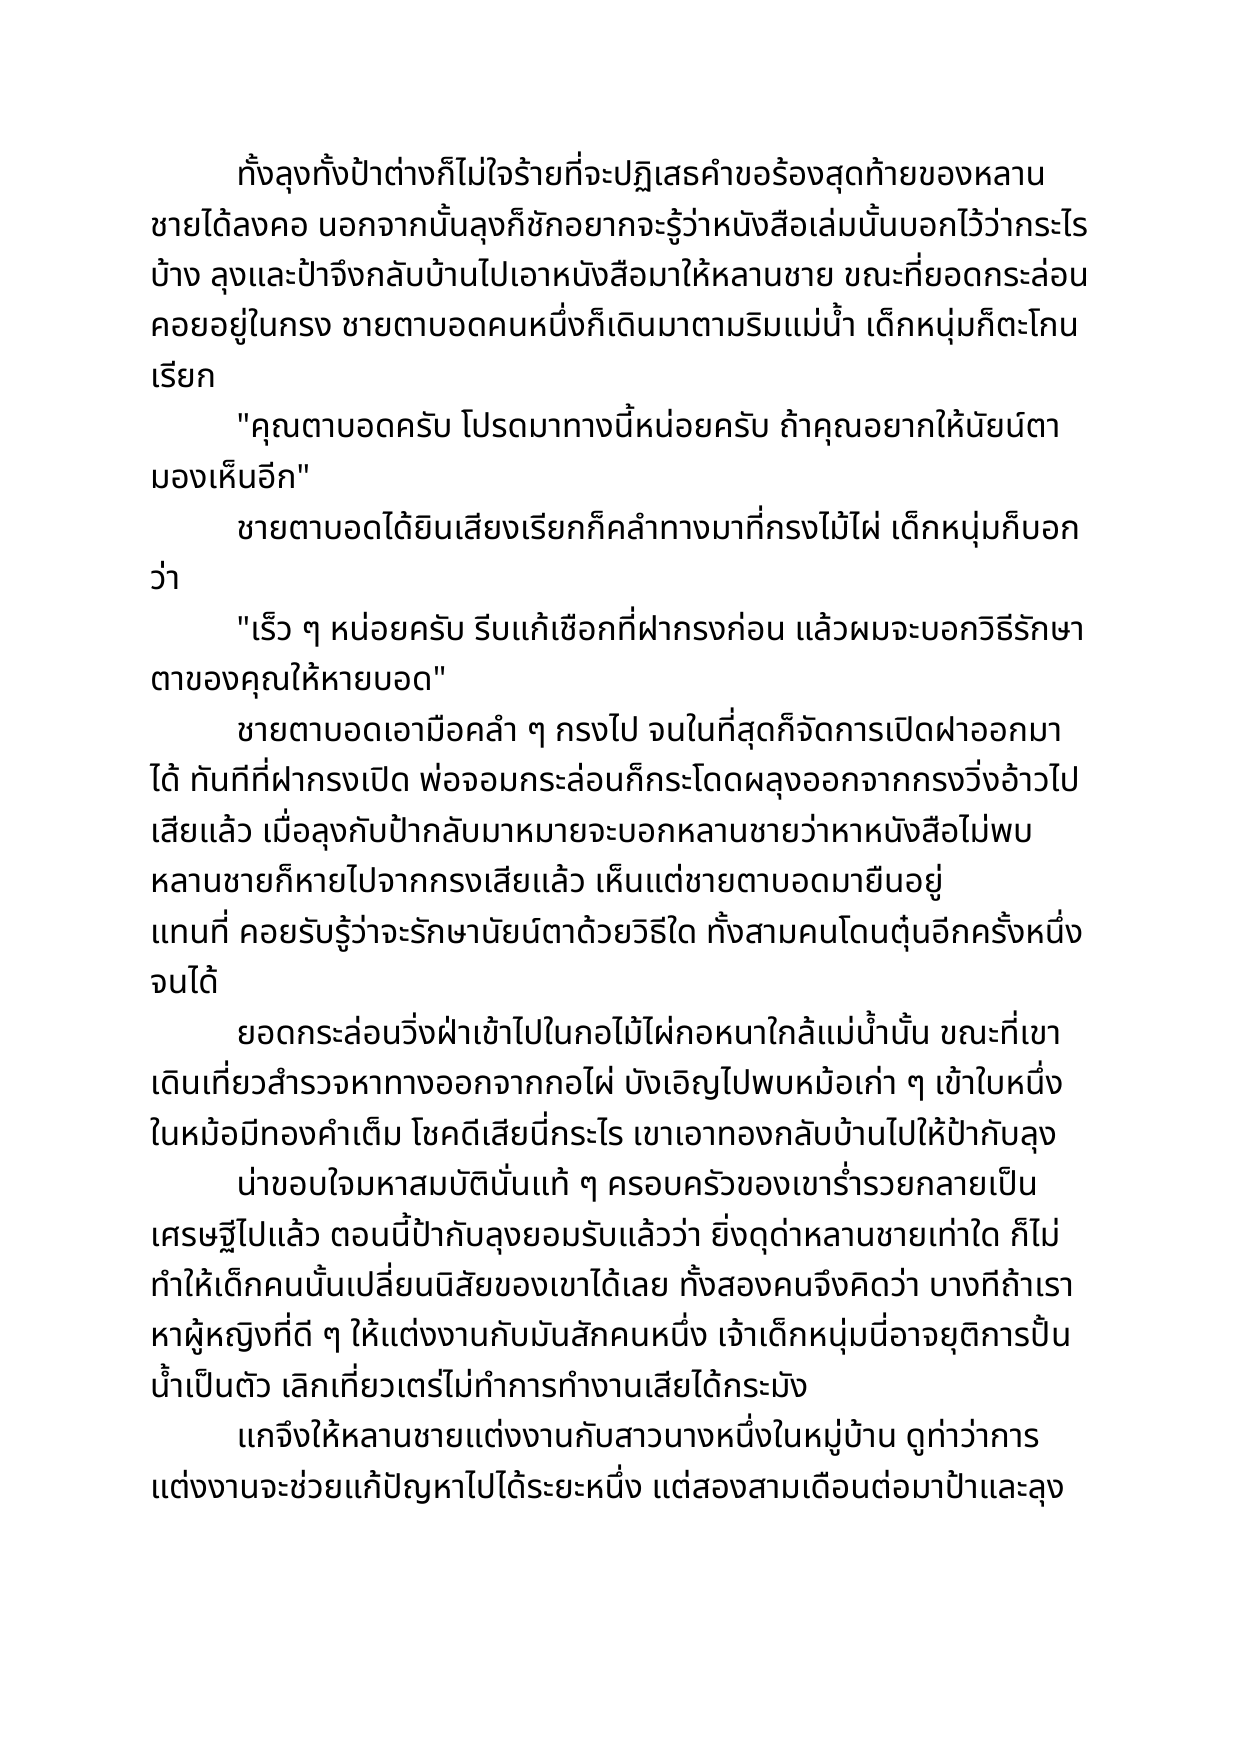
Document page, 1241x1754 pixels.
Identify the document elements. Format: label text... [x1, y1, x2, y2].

text ชายตาบอดเอามือคลำ ๆ กรงไป จนในที่สุดก็จัดการเปิดฝาออกมาได้ ทันทีที่ฝากรงเปิด พ่อจอมกระล่อนก็กระโดดผลุงออกจากกรงวิ่งอ้าวไปเสียแล้ว เมื่อลุงกับป้ากลับมาหมายจะบอกหลานชายว่าหาหนังสือไม่พบ หลานชายก็หายไปจากกรงเสียแล้ว เห็นแต่ชายตาบอดมายืนอยู่แทนที่ คอยรับรู้ว่าจะรักษานัยน์ตาด้วยวิธีใด ทั้งสามคนโดนตุ๋นอีกครั้งหนึ่งจนได้ [150, 706, 1090, 1008]
text ยอดกระล่อนวิ่งฝ่าเข้าไปในกอไม้ไผ่กอหนาใกล้แม่น้ำนั้น ขณะที่เขาเดินเที่ยวสำรวจหาทางออกจากกอไผ่ บังเอิญไปพบหม้อเก่า ๆ เข้าใบหนึ่ง ในหม้อมีทองคำเต็ม โชคดีเสียนี่กระไร เขาเอาทองกลับบ้านไปให้ป้ากับลุง [150, 1008, 1090, 1160]
text "เร็ว ๆ หน่อยครับ รีบแก้เชือกที่ฝากรงก่อน แล้วผมจะบอกวิธีรักษาตาของคุณให้หายบอด" [150, 604, 1090, 706]
text ทั้งลุงทั้งป้าต่างก็ไม่ใจร้ายที่จะปฏิเสธคำขอร้องสุดท้ายของหลานชายได้ลงคอ นอกจากนั้นลุงก็ชักอยากจะรู้ว่าหนังสือเล่มนั้นบอกไว้ว่ากระไรบ้าง ลุงและป้าจึงกลับบ้านไปเอาหนังสือมาให้หลานชาย ขณะที่ยอดกระล่อนคอยอยู่ในกรง ชายตาบอดคนหนึ่งก็เดินมาตามริมแม่น้ำ เด็กหนุ่มก็ตะโกนเรียก [150, 150, 1090, 402]
text น่าขอบใจมหาสมบัตินั่นแท้ ๆ ครอบครัวของเขาร่ำรวยกลายเป็นเศรษฐีไปแล้ว ตอนนี้ป้ากับลุงยอมรับแล้วว่า ยิ่งดุด่าหลานชายเท่าใด ก็ไม่ทำให้เด็กคนนั้นเปลี่ยนนิสัยของเขาได้เลย ทั้งสองคนจึงคิดว่า บางทีถ้าเราหาผู้หญิงที่ดี ๆ ให้แต่งงานกับมันสักคนหนึ่ง เจ้าเด็กหนุ่มนี่อาจยุติการปั้นน้ำเป็นตัว เลิกเที่ยวเตร่ไม่ทำการทำงานเสียได้กระมัง [150, 1160, 1090, 1412]
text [150, 1412, 1090, 1513]
text "คุณตาบอดครับ โปรดมาทางนี้หน่อยครับ ถ้าคุณอยากให้นัยน์ตามองเห็นอีก" [150, 402, 1090, 503]
text ชายตาบอดได้ยินเสียงเรียกก็คลำทางมาที่กรงไม้ไผ่ เด็กหนุ่มก็บอกว่า [150, 503, 1090, 604]
